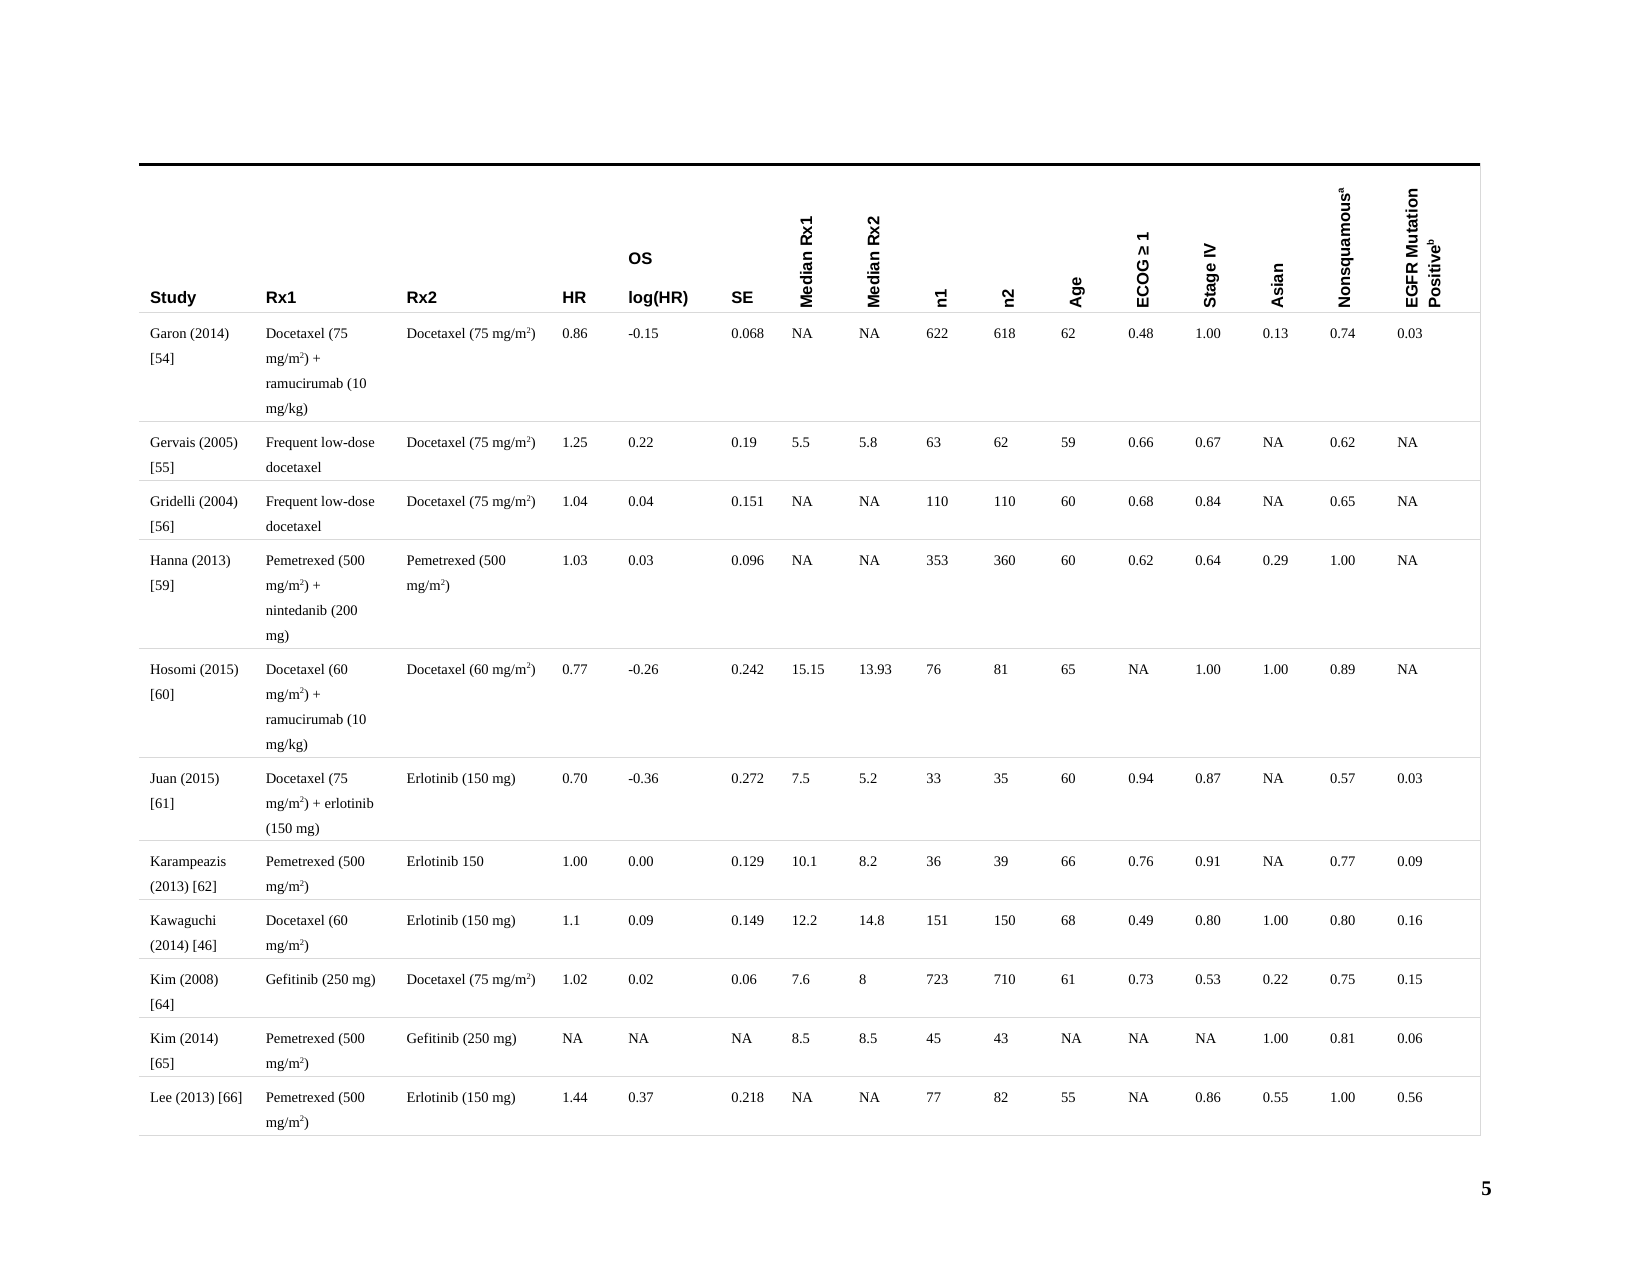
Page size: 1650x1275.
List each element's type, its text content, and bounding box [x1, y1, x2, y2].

table_cell Erlotinib (150 mg) [395, 758, 551, 840]
table_cell Docetaxel (75 mg/m2) [395, 959, 551, 1017]
table_cell NA [1050, 1018, 1117, 1076]
table_cell 0.77 [1319, 841, 1386, 899]
table_cell 110 [915, 481, 982, 539]
table_cell Frequent low-dose docetaxel [254, 481, 395, 539]
table_cell 0.77 [551, 649, 617, 756]
table_cell 7.6 [780, 959, 848, 1017]
table_cell 59 [1050, 422, 1117, 480]
table_cell 0.48 [1117, 313, 1184, 421]
table_cell Pemetrexed (500 mg/m2) [395, 540, 551, 648]
table_cell 0.56 [1386, 1077, 1480, 1134]
table_cell 0.80 [1184, 900, 1251, 958]
table_cell 1.00 [1319, 1077, 1386, 1134]
table_cell 1.02 [551, 959, 617, 1017]
table_cell NA [1386, 540, 1480, 648]
table_cell NA [1117, 649, 1184, 756]
table_cell 0.19 [720, 422, 780, 480]
table_header Median Rx2 [848, 166, 915, 312]
table_cell Gefitinib (250 mg) [395, 1018, 551, 1076]
table_cell NA [720, 1018, 780, 1076]
table_cell NA [780, 481, 848, 539]
table_cell 0.129 [720, 841, 780, 899]
table_cell 710 [982, 959, 1049, 1017]
table_cell 0.91 [1184, 841, 1251, 899]
table_cell 0.272 [720, 758, 780, 840]
table_cell 0.096 [720, 540, 780, 648]
table_cell Gridelli (2004) [56] [139, 481, 254, 539]
table_cell 0.84 [1184, 481, 1251, 539]
table_cell Pemetrexed (500 mg/m2) + nintedanib (200 mg) [254, 540, 395, 648]
table_header Nonsquamousa [1319, 166, 1386, 312]
table_cell 0.89 [1319, 649, 1386, 756]
table_cell -0.15 [617, 313, 720, 421]
table_cell Docetaxel (75 mg/m2) [395, 313, 551, 421]
table_cell 0.94 [1117, 758, 1184, 840]
table_cell NA [1386, 422, 1480, 480]
table_cell 43 [982, 1018, 1049, 1076]
table_cell Juan (2015) [61] [139, 758, 254, 840]
table_cell 82 [982, 1077, 1049, 1134]
table_cell 45 [915, 1018, 982, 1076]
table_cell 0.151 [720, 481, 780, 539]
table_cell 622 [915, 313, 982, 421]
table_cell 1.00 [1251, 649, 1318, 756]
table_cell 76 [915, 649, 982, 756]
table_cell 0.86 [1184, 1077, 1251, 1134]
table_cell 0.06 [1386, 1018, 1480, 1076]
table_cell 0.49 [1117, 900, 1184, 958]
table_cell NA [1117, 1077, 1184, 1134]
table_cell 10.1 [780, 841, 848, 899]
table_cell 0.64 [1184, 540, 1251, 648]
table_cell 0.04 [617, 481, 720, 539]
table_cell 0.15 [1386, 959, 1480, 1017]
table_cell 0.16 [1386, 900, 1480, 958]
table_cell NA [1251, 481, 1318, 539]
table_cell 1.1 [551, 900, 617, 958]
table_cell 35 [982, 758, 1049, 840]
table_cell 0.66 [1117, 422, 1184, 480]
table_cell 151 [915, 900, 982, 958]
table_cell Docetaxel (75 mg/m2) [395, 422, 551, 480]
table_header OS log(HR) [617, 166, 720, 312]
table_cell Lee (2013) [66] [139, 1077, 254, 1134]
table_cell Hanna (2013) [59] [139, 540, 254, 648]
table_cell 33 [915, 758, 982, 840]
table_cell 61 [1050, 959, 1117, 1017]
table_cell Hosomi (2015) [60] [139, 649, 254, 756]
table_cell 0.70 [551, 758, 617, 840]
table_cell 0.86 [551, 313, 617, 421]
table_cell NA [848, 540, 915, 648]
table_cell -0.26 [617, 649, 720, 756]
table_cell Docetaxel (60 mg/m2) [254, 900, 395, 958]
table_cell 0.00 [617, 841, 720, 899]
table_cell Docetaxel (75 mg/m2) + ramucirumab (10 mg/kg) [254, 313, 395, 421]
table_cell 36 [915, 841, 982, 899]
table_cell 0.75 [1319, 959, 1386, 1017]
table_cell 8.5 [848, 1018, 915, 1076]
table_header Median Rx1 [780, 166, 848, 312]
table_cell Pemetrexed (500 mg/m2) [254, 1018, 395, 1076]
table_header Age [1050, 166, 1117, 312]
table_header EGFR Mutation Positiveb [1386, 166, 1480, 312]
table_cell NA [780, 313, 848, 421]
table_cell 0.53 [1184, 959, 1251, 1017]
table_cell 7.5 [780, 758, 848, 840]
table_cell 8 [848, 959, 915, 1017]
table_cell 66 [1050, 841, 1117, 899]
table_cell 0.57 [1319, 758, 1386, 840]
table_cell 0.81 [1319, 1018, 1386, 1076]
table_cell 1.44 [551, 1077, 617, 1134]
table_cell Karampeazis (2013) [62] [139, 841, 254, 899]
table_cell 62 [1050, 313, 1117, 421]
table_cell 1.00 [1184, 313, 1251, 421]
table_cell -0.36 [617, 758, 720, 840]
table_cell NA [848, 481, 915, 539]
table_header SE [720, 166, 780, 312]
table_header Rx2 [395, 166, 551, 312]
table_cell 0.02 [617, 959, 720, 1017]
table_cell NA [780, 540, 848, 648]
table_cell NA [780, 1077, 848, 1134]
table_cell Gervais (2005) [55] [139, 422, 254, 480]
table_cell Docetaxel (60 mg/m2) [395, 649, 551, 756]
table_cell 0.22 [1251, 959, 1318, 1017]
table_cell Kim (2008) [64] [139, 959, 254, 1017]
table_cell Pemetrexed (500 mg/m2) [254, 841, 395, 899]
table_cell 60 [1050, 481, 1117, 539]
table_cell 0.73 [1117, 959, 1184, 1017]
table_header n2 [982, 166, 1049, 312]
table_cell 8.5 [780, 1018, 848, 1076]
table_cell 0.218 [720, 1077, 780, 1134]
table_cell 360 [982, 540, 1049, 648]
table_cell 0.068 [720, 313, 780, 421]
table_cell 0.03 [1386, 758, 1480, 840]
table_cell 0.03 [1386, 313, 1480, 421]
table_cell NA [848, 1077, 915, 1134]
table_cell NA [1184, 1018, 1251, 1076]
table_cell 0.03 [617, 540, 720, 648]
table_cell 5.8 [848, 422, 915, 480]
table_cell Erlotinib (150 mg) [395, 1077, 551, 1134]
table_cell 0.65 [1319, 481, 1386, 539]
table_cell NA [1117, 1018, 1184, 1076]
table_cell Frequent low-dose docetaxel [254, 422, 395, 480]
table_cell 12.2 [780, 900, 848, 958]
table_cell 0.67 [1184, 422, 1251, 480]
table_cell NA [617, 1018, 720, 1076]
table_cell 63 [915, 422, 982, 480]
table_cell 13.93 [848, 649, 915, 756]
table_cell 60 [1050, 540, 1117, 648]
table_cell 15.15 [780, 649, 848, 756]
table_cell 55 [1050, 1077, 1117, 1134]
table_cell NA [1386, 481, 1480, 539]
table_cell 110 [982, 481, 1049, 539]
table_cell 0.62 [1117, 540, 1184, 648]
table_header Rx1 [254, 166, 395, 312]
table_cell 0.55 [1251, 1077, 1318, 1134]
table_cell 0.22 [617, 422, 720, 480]
table_cell NA [848, 313, 915, 421]
table_cell Garon (2014) [54] [139, 313, 254, 421]
table_cell NA [551, 1018, 617, 1076]
table_cell 0.87 [1184, 758, 1251, 840]
table_cell Docetaxel (60 mg/m2) + ramucirumab (10 mg/kg) [254, 649, 395, 756]
table_cell 618 [982, 313, 1049, 421]
table_cell 0.09 [1386, 841, 1480, 899]
table_cell 0.37 [617, 1077, 720, 1134]
table_cell 1.03 [551, 540, 617, 648]
table_header Study [139, 166, 254, 312]
table_cell 60 [1050, 758, 1117, 840]
table_cell 1.00 [1251, 900, 1318, 958]
table_cell 65 [1050, 649, 1117, 756]
table_cell 0.149 [720, 900, 780, 958]
table_cell 81 [982, 649, 1049, 756]
table_cell 0.76 [1117, 841, 1184, 899]
table_cell 5.5 [780, 422, 848, 480]
table_cell 0.80 [1319, 900, 1386, 958]
table_cell Kawaguchi (2014) [46] [139, 900, 254, 958]
table_cell Gefitinib (250 mg) [254, 959, 395, 1017]
table_cell 1.25 [551, 422, 617, 480]
table_cell 39 [982, 841, 1049, 899]
table_cell 353 [915, 540, 982, 648]
table_cell Kim (2014) [65] [139, 1018, 254, 1076]
table_cell Pemetrexed (500 mg/m2) [254, 1077, 395, 1134]
table_cell 0.06 [720, 959, 780, 1017]
table_cell Docetaxel (75 mg/m2) [395, 481, 551, 539]
table_cell Erlotinib 150 [395, 841, 551, 899]
table_cell 0.68 [1117, 481, 1184, 539]
table_cell 1.04 [551, 481, 617, 539]
table_cell 0.242 [720, 649, 780, 756]
table_cell 723 [915, 959, 982, 1017]
table_cell NA [1386, 649, 1480, 756]
table_cell Erlotinib (150 mg) [395, 900, 551, 958]
table_cell NA [1251, 758, 1318, 840]
table_cell 0.74 [1319, 313, 1386, 421]
table_cell 0.62 [1319, 422, 1386, 480]
table_header n1 [915, 166, 982, 312]
table_cell 68 [1050, 900, 1117, 958]
table_cell 150 [982, 900, 1049, 958]
table_header HR [551, 166, 617, 312]
table_header ECOG ≥ 1 [1117, 166, 1184, 312]
table_header Asian [1251, 166, 1318, 312]
table_cell NA [1251, 841, 1318, 899]
table_cell 0.29 [1251, 540, 1318, 648]
table_cell 0.13 [1251, 313, 1318, 421]
table_cell 77 [915, 1077, 982, 1134]
table_cell 0.09 [617, 900, 720, 958]
table_cell 1.00 [551, 841, 617, 899]
table_cell 62 [982, 422, 1049, 480]
table_header Stage IV [1184, 166, 1251, 312]
table_cell 1.00 [1251, 1018, 1318, 1076]
table_cell 1.00 [1319, 540, 1386, 648]
table_cell NA [1251, 422, 1318, 480]
table_cell 8.2 [848, 841, 915, 899]
table_cell 14.8 [848, 900, 915, 958]
table_cell 5.2 [848, 758, 915, 840]
table_cell Docetaxel (75 mg/m2) + erlotinib (150 mg) [254, 758, 395, 840]
table_cell 1.00 [1184, 649, 1251, 756]
